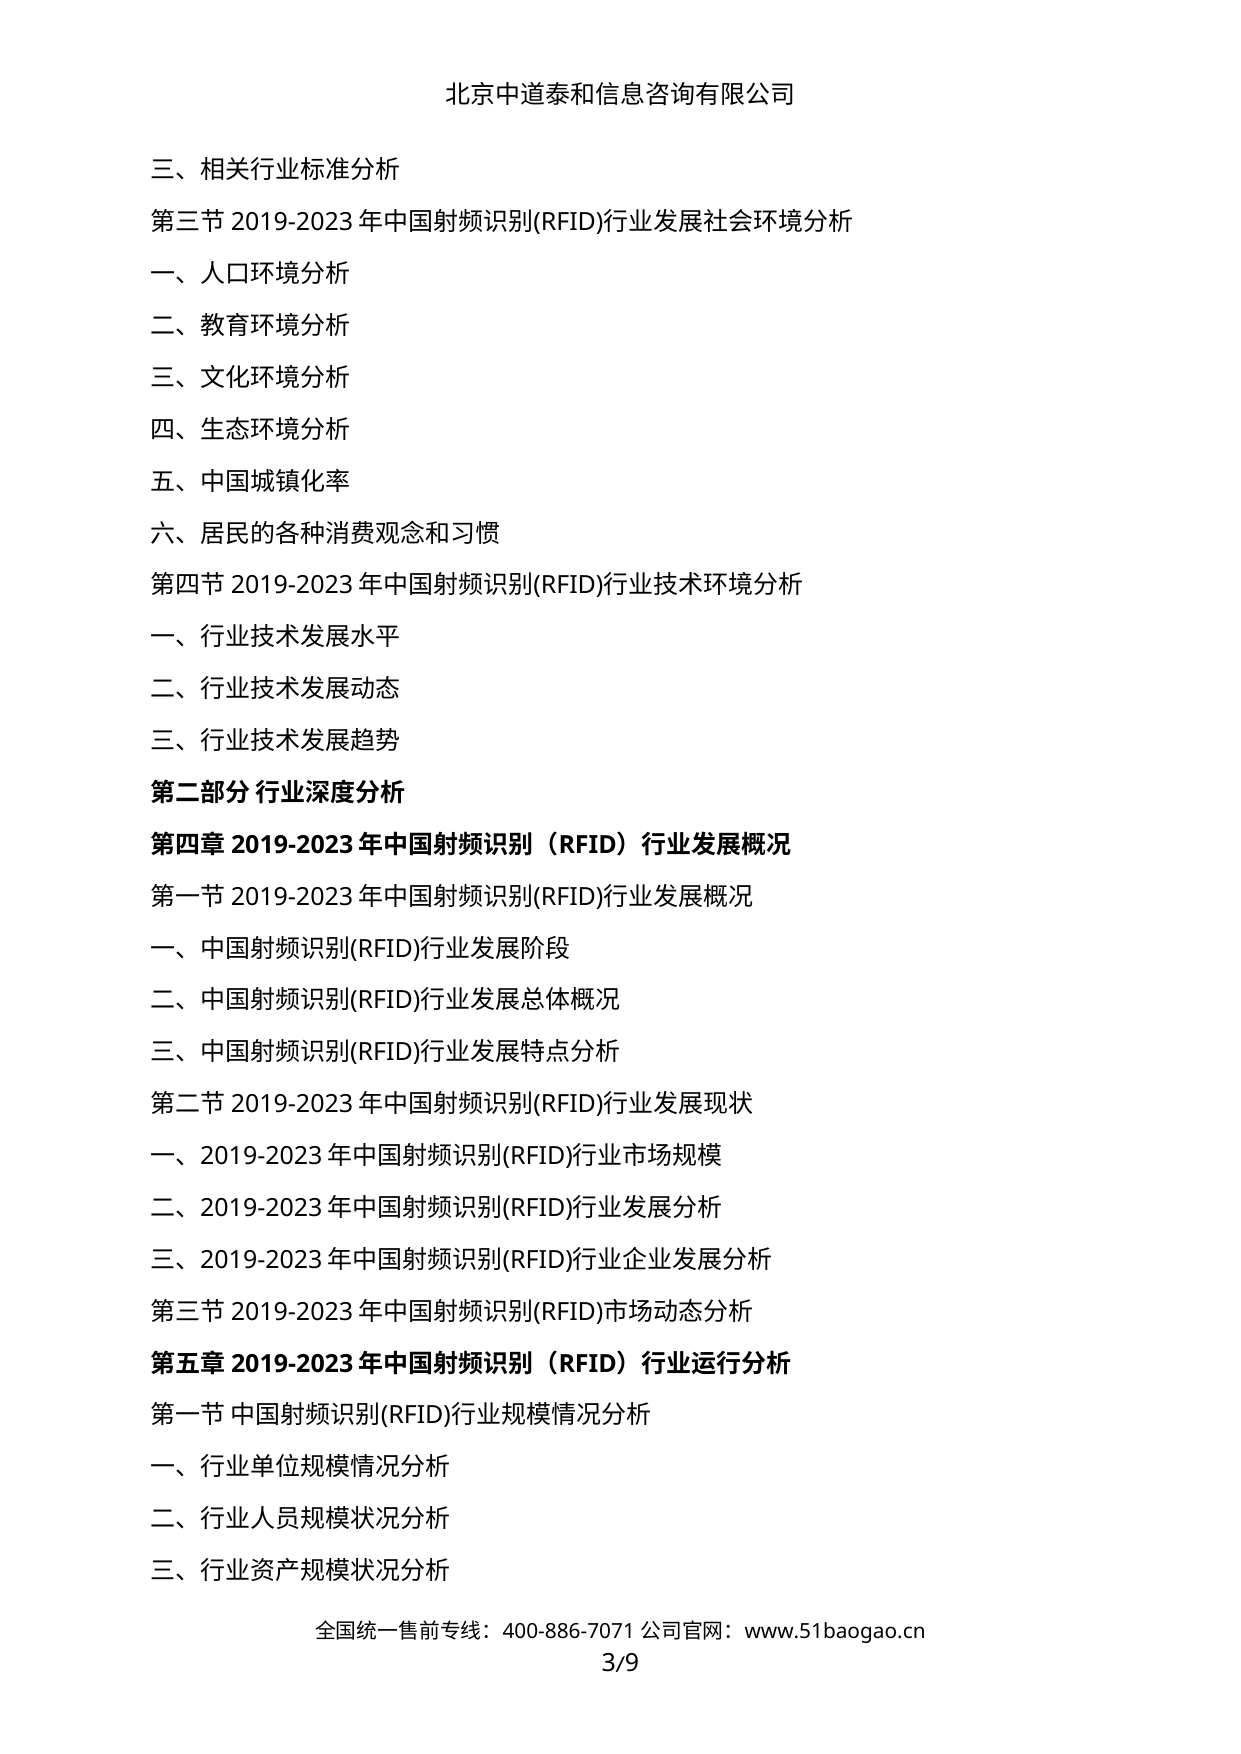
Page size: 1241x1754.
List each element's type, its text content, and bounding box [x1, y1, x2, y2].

text 第一节 中国射频识别(RFID)行业规模情况分析 [150, 1395, 1090, 1431]
text 五、中国城镇化率 [150, 461, 1090, 497]
text 三、2019-2023年中国射频识别(RFID)行业企业发展分析 [150, 1239, 1090, 1276]
text 第四章 2019-2023年中国射频识别（RFID）行业发展概况 [150, 824, 1090, 861]
text 六、居民的各种消费观念和习惯 [150, 513, 1090, 549]
text 二、2019-2023年中国射频识别(RFID)行业发展分析 [150, 1187, 1090, 1224]
text 四、生态环境分析 [150, 409, 1090, 446]
text 二、教育环境分析 [150, 306, 1090, 342]
text 一、行业单位规模情况分析 [150, 1447, 1090, 1483]
text 一、2019-2023年中国射频识别(RFID)行业市场规模 [150, 1136, 1090, 1172]
text 三、行业资产规模状况分析 [150, 1551, 1090, 1587]
text 二、中国射频识别(RFID)行业发展总体概况 [150, 980, 1090, 1016]
text 三、行业技术发展趋势 [150, 721, 1090, 757]
text 一、行业技术发展水平 [150, 617, 1090, 653]
text 二、行业人员规模状况分析 [150, 1499, 1090, 1535]
text 第五章 2019-2023年中国射频识别（RFID）行业运行分析 [150, 1343, 1090, 1379]
text 第一节 2019-2023年中国射频识别(RFID)行业发展概况 [150, 876, 1090, 912]
text 三、中国射频识别(RFID)行业发展特点分析 [150, 1032, 1090, 1068]
text 第三节 2019-2023年中国射频识别(RFID)市场动态分析 [150, 1291, 1090, 1327]
text 三、文化环境分析 [150, 357, 1090, 394]
text 第二节 2019-2023年中国射频识别(RFID)行业发展现状 [150, 1084, 1090, 1120]
text 三、相关行业标准分析 [150, 150, 1090, 186]
text 一、人口环境分析 [150, 254, 1090, 290]
text 一、中国射频识别(RFID)行业发展阶段 [150, 928, 1090, 964]
text 第二部分 行业深度分析 [150, 772, 1090, 809]
text 第四节 2019-2023年中国射频识别(RFID)行业技术环境分析 [150, 565, 1090, 601]
text 二、行业技术发展动态 [150, 669, 1090, 705]
text 第三节 2019-2023年中国射频识别(RFID)行业发展社会环境分析 [150, 202, 1090, 238]
